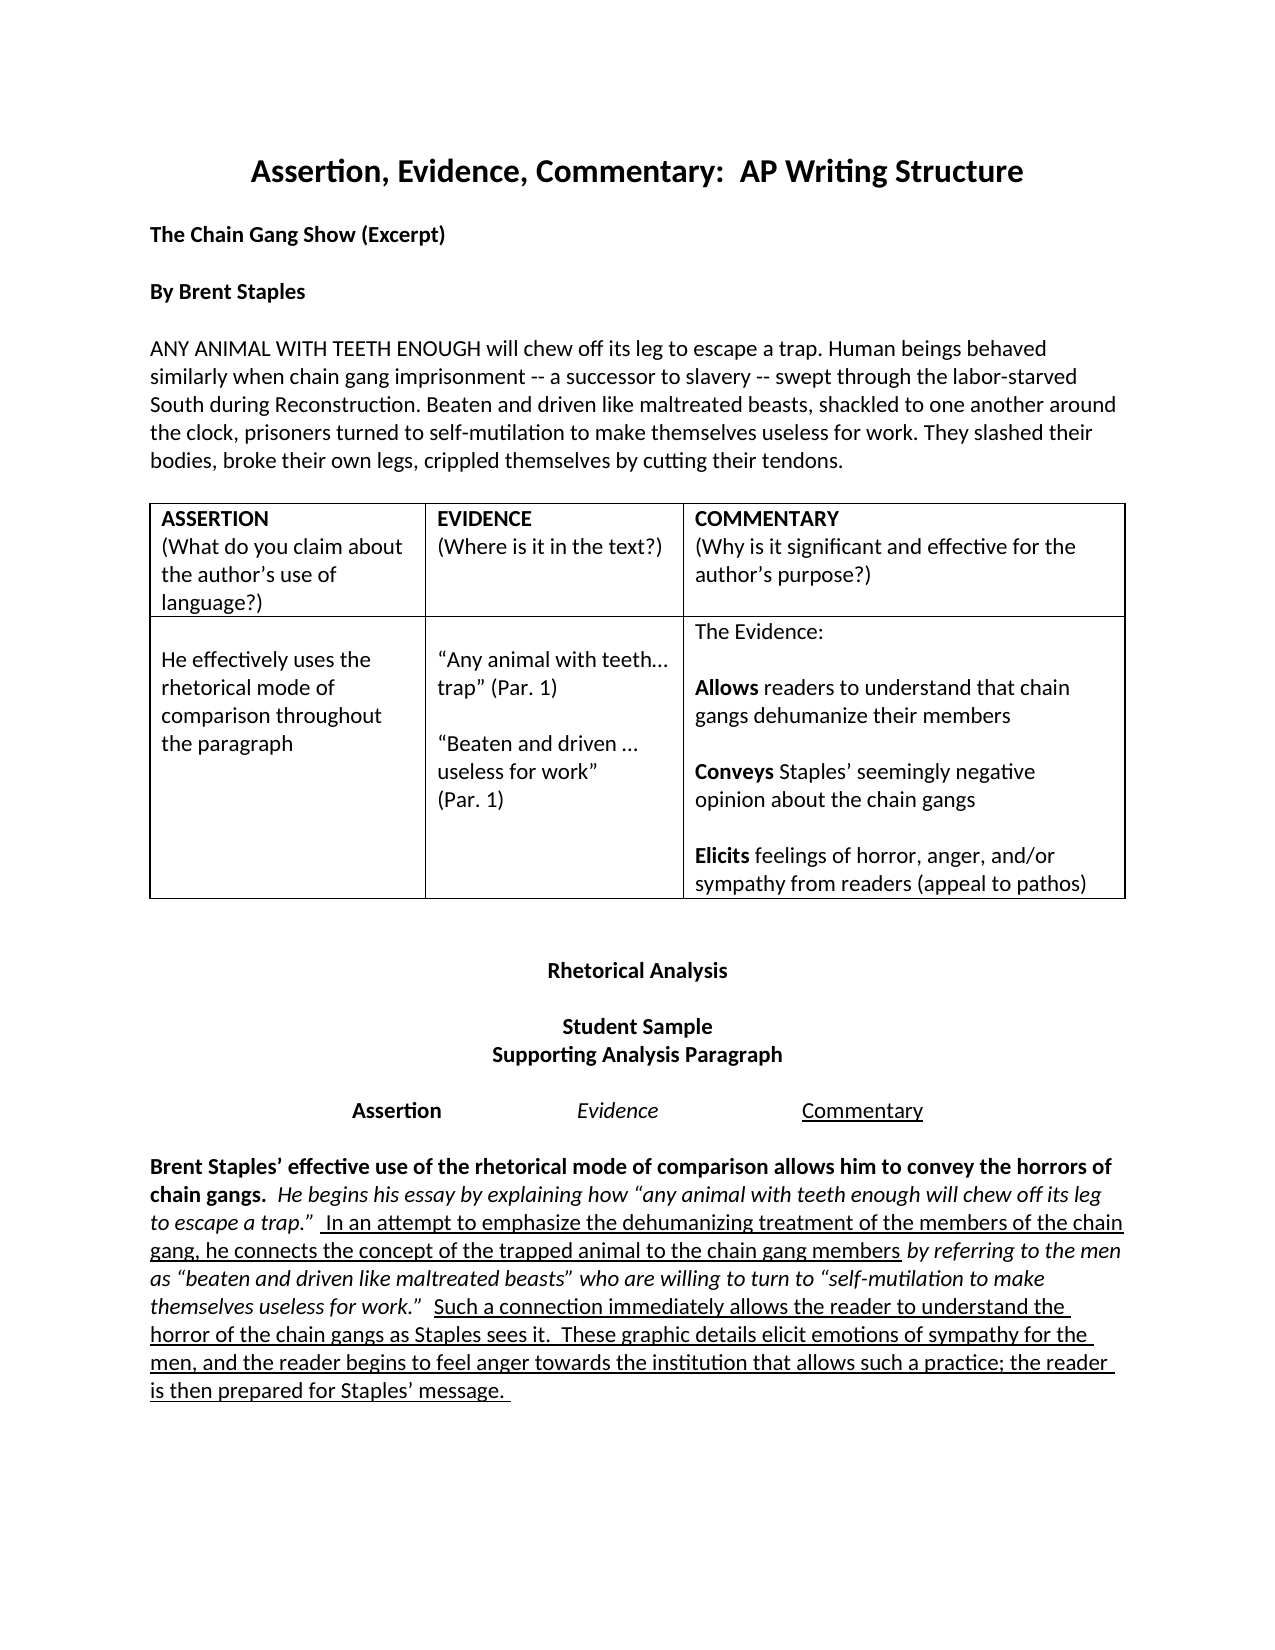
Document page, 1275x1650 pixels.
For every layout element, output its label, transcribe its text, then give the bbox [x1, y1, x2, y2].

text Assertion Evidence Commentary [150, 1096, 1125, 1124]
table_header COMMENTARY (Why is it significant and effective for the author’s purpose?) [684, 504, 1124, 616]
table_header EVIDENCE (Where is it in the text?) [426, 504, 683, 616]
subtitle Assertion, Evidence, Commentary: AP Writing Structure [150, 150, 1125, 191]
text Supporting Analysis Paragraph [150, 1040, 1125, 1068]
subtitle By Brent Staples [150, 277, 1125, 305]
text Brent Staples’ effective use of the rhetorical mode of comparison allows him to convey the horrors of chain gangs. He begins his essay by explaining how “any animal with teeth enough will chew off its leg to escape a trap.” In an attempt to emphasize the dehumanizing treatment of the members of the chain gang, he connects the concept of the trapped animal to the chain gang members by referring to the men as “beaten and driven like maltreated beasts” who are willing to turn to “self-mutilation to make themselves useless for work.” Such a connection immediately allows the reader to understand the horror of the chain gangs as Staples sees it. These graphic details elicit emotions of sympathy for the men, and the reader begins to feel anger towards the institution that allows such a practice; the reader is then prepared for Staples’ message. [150, 1152, 1125, 1404]
text Student Sample [150, 1012, 1125, 1040]
table_cell The Evidence: Allows readers to understand that chain gangs dehumanize their members Conveys Staples’ seemingly negative opinion about the chain gangs Elicits feelings of horror, anger, and/or sympathy from readers (appeal to pathos) [684, 617, 1124, 897]
subtitle The Chain Gang Show (Excerpt) [150, 220, 1125, 248]
text Rhetorical Analysis [150, 956, 1125, 984]
table_cell He effectively uses the rhetorical mode of comparison throughout the paragraph [151, 617, 425, 897]
table_cell “Any animal with teeth…trap” (Par. 1) “Beaten and driven …useless for work” (Par. 1) [426, 617, 683, 897]
table_header ASSERTION (What do you claim about the author’s use of language?) [151, 504, 425, 616]
text ANY ANIMAL WITH TEETH ENOUGH will chew off its leg to escape a trap. Human beings behaved similarly when chain gang imprisonment -- a successor to slavery -- swept through the labor-starved South during Reconstruction. Beaten and driven like maltreated beasts, shackled to one another around the clock, prisoners turned to self-mutilation to make themselves useless for work. They slashed their bodies, broke their own legs, crippled themselves by cutting their tendons. [150, 334, 1125, 474]
